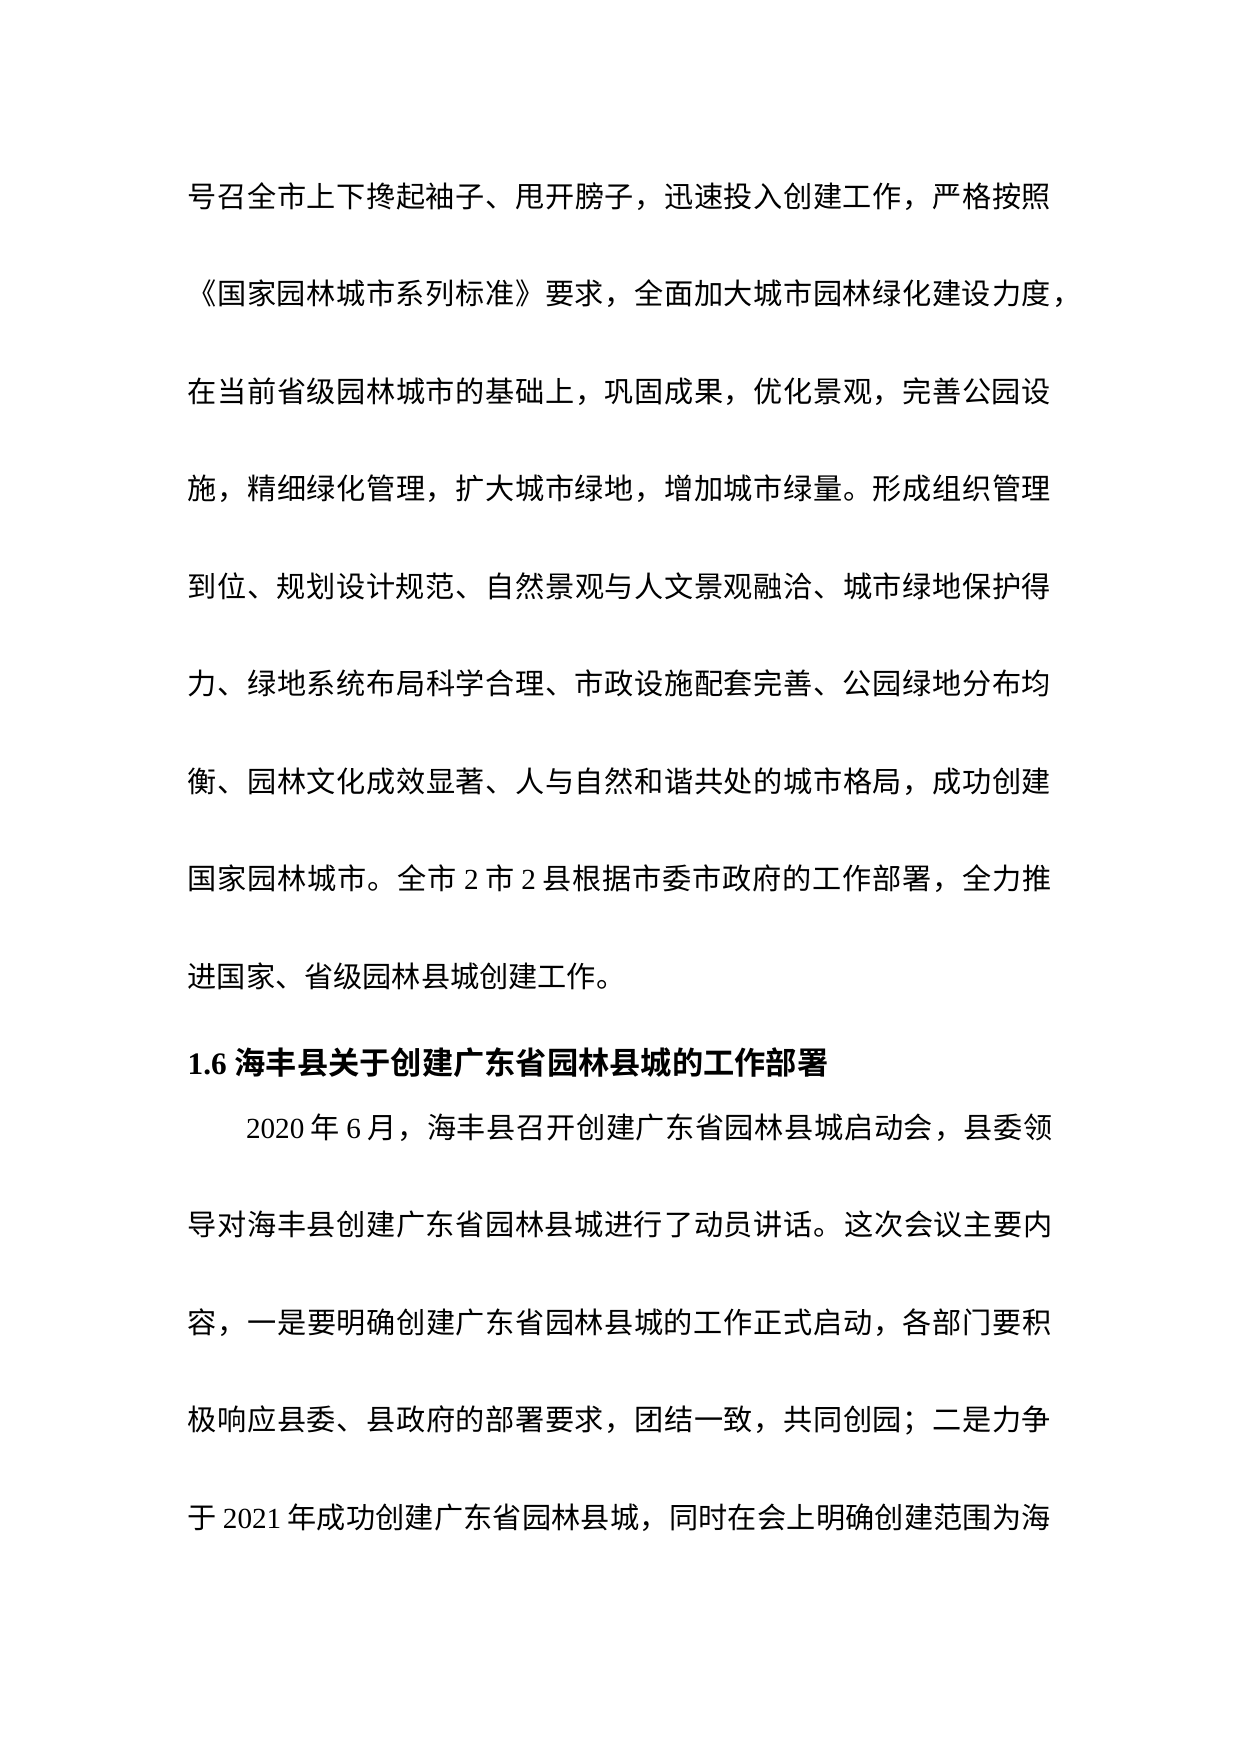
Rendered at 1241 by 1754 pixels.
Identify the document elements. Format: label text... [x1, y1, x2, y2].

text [187, 162, 1053, 1007]
subtitle 1.6 海丰县关于创建广东省园林县城的工作部署 [187, 1028, 1053, 1093]
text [187, 1093, 1053, 1548]
